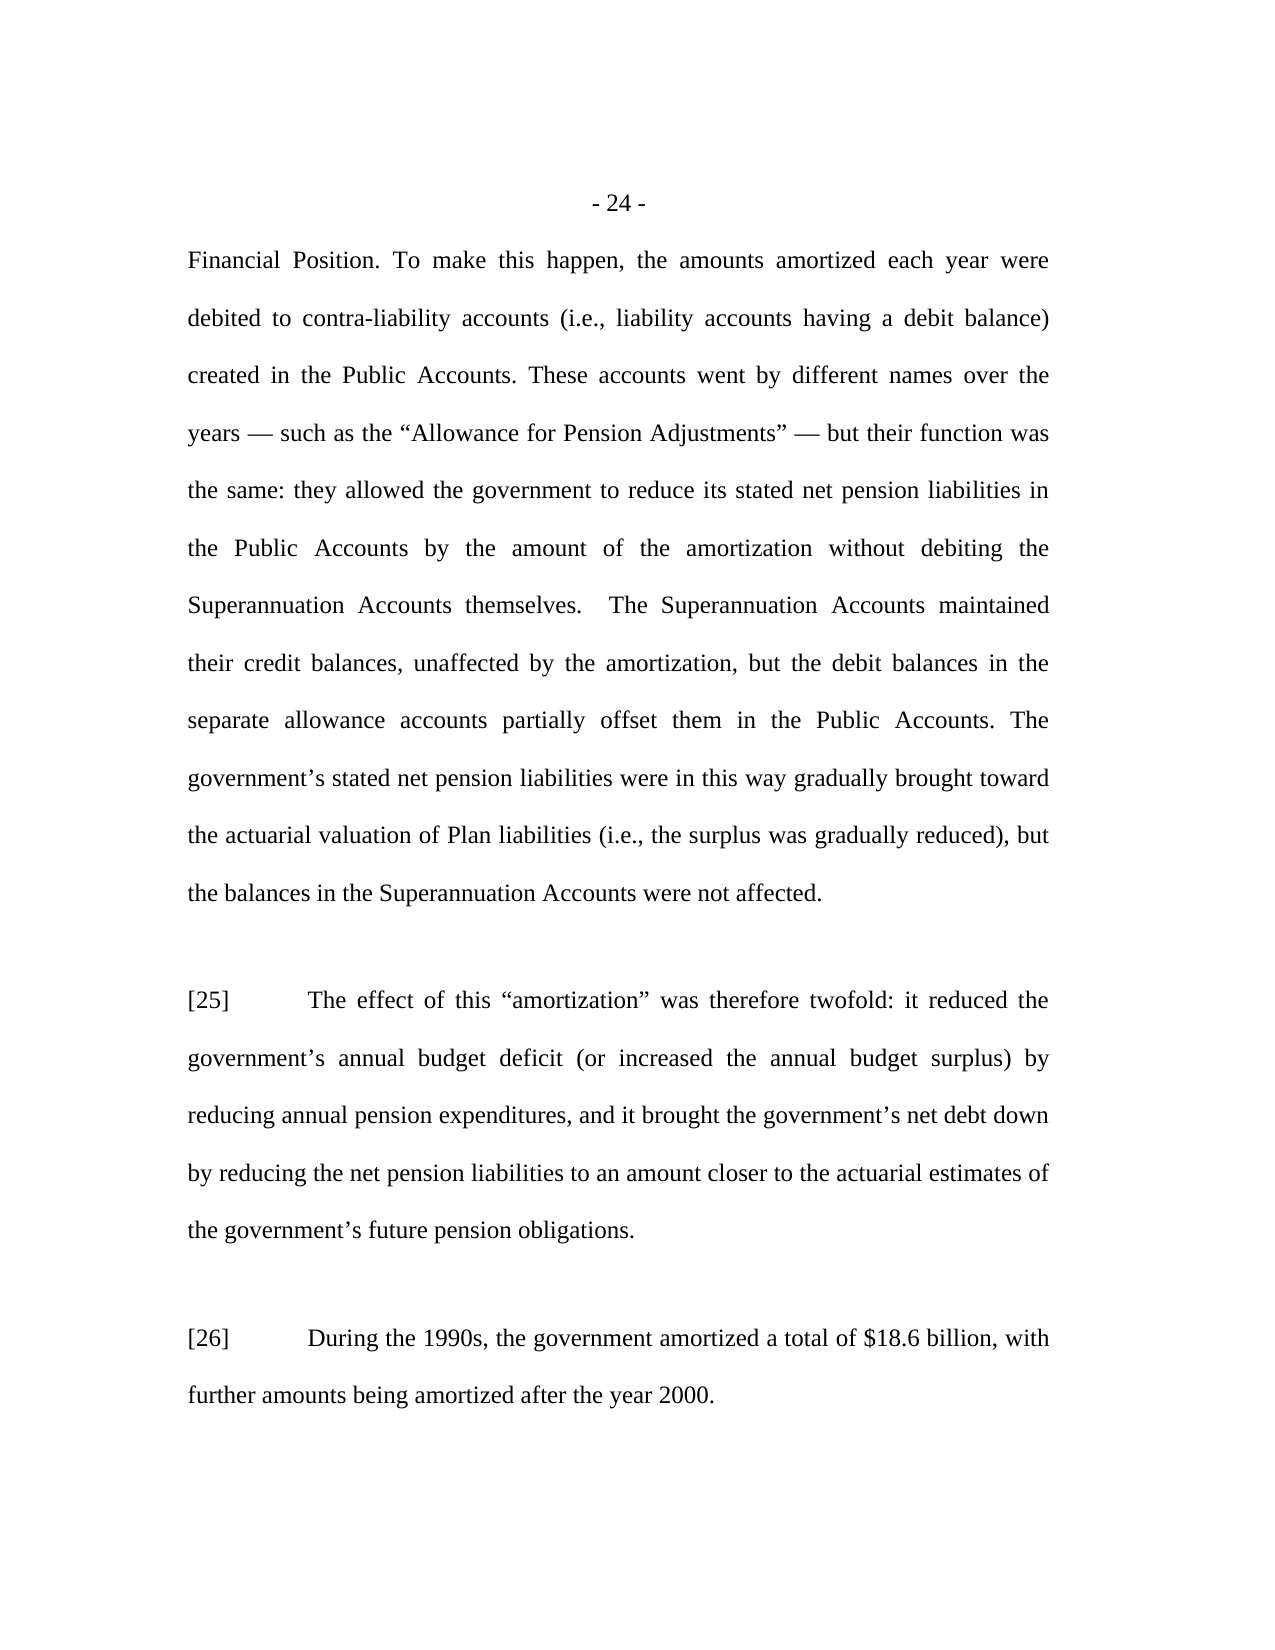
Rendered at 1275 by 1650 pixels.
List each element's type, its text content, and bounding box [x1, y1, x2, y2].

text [187, 245, 1050, 906]
text The effect of this “amortization” was therefore twofold: it reduced the government’s annual budget deficit (or increased the annual budget surplus) by reducing annual pension expenditures, and it brought the government’s net debt down by reducing the net pension liabilities to an amount closer to the actuarial estimates of the government’s future pension obligations. [187, 985, 1050, 1244]
text During the 1990s, the government amortized a total of $18.6 billion, with further amounts being amortized after the year 2000. [187, 1323, 1050, 1409]
